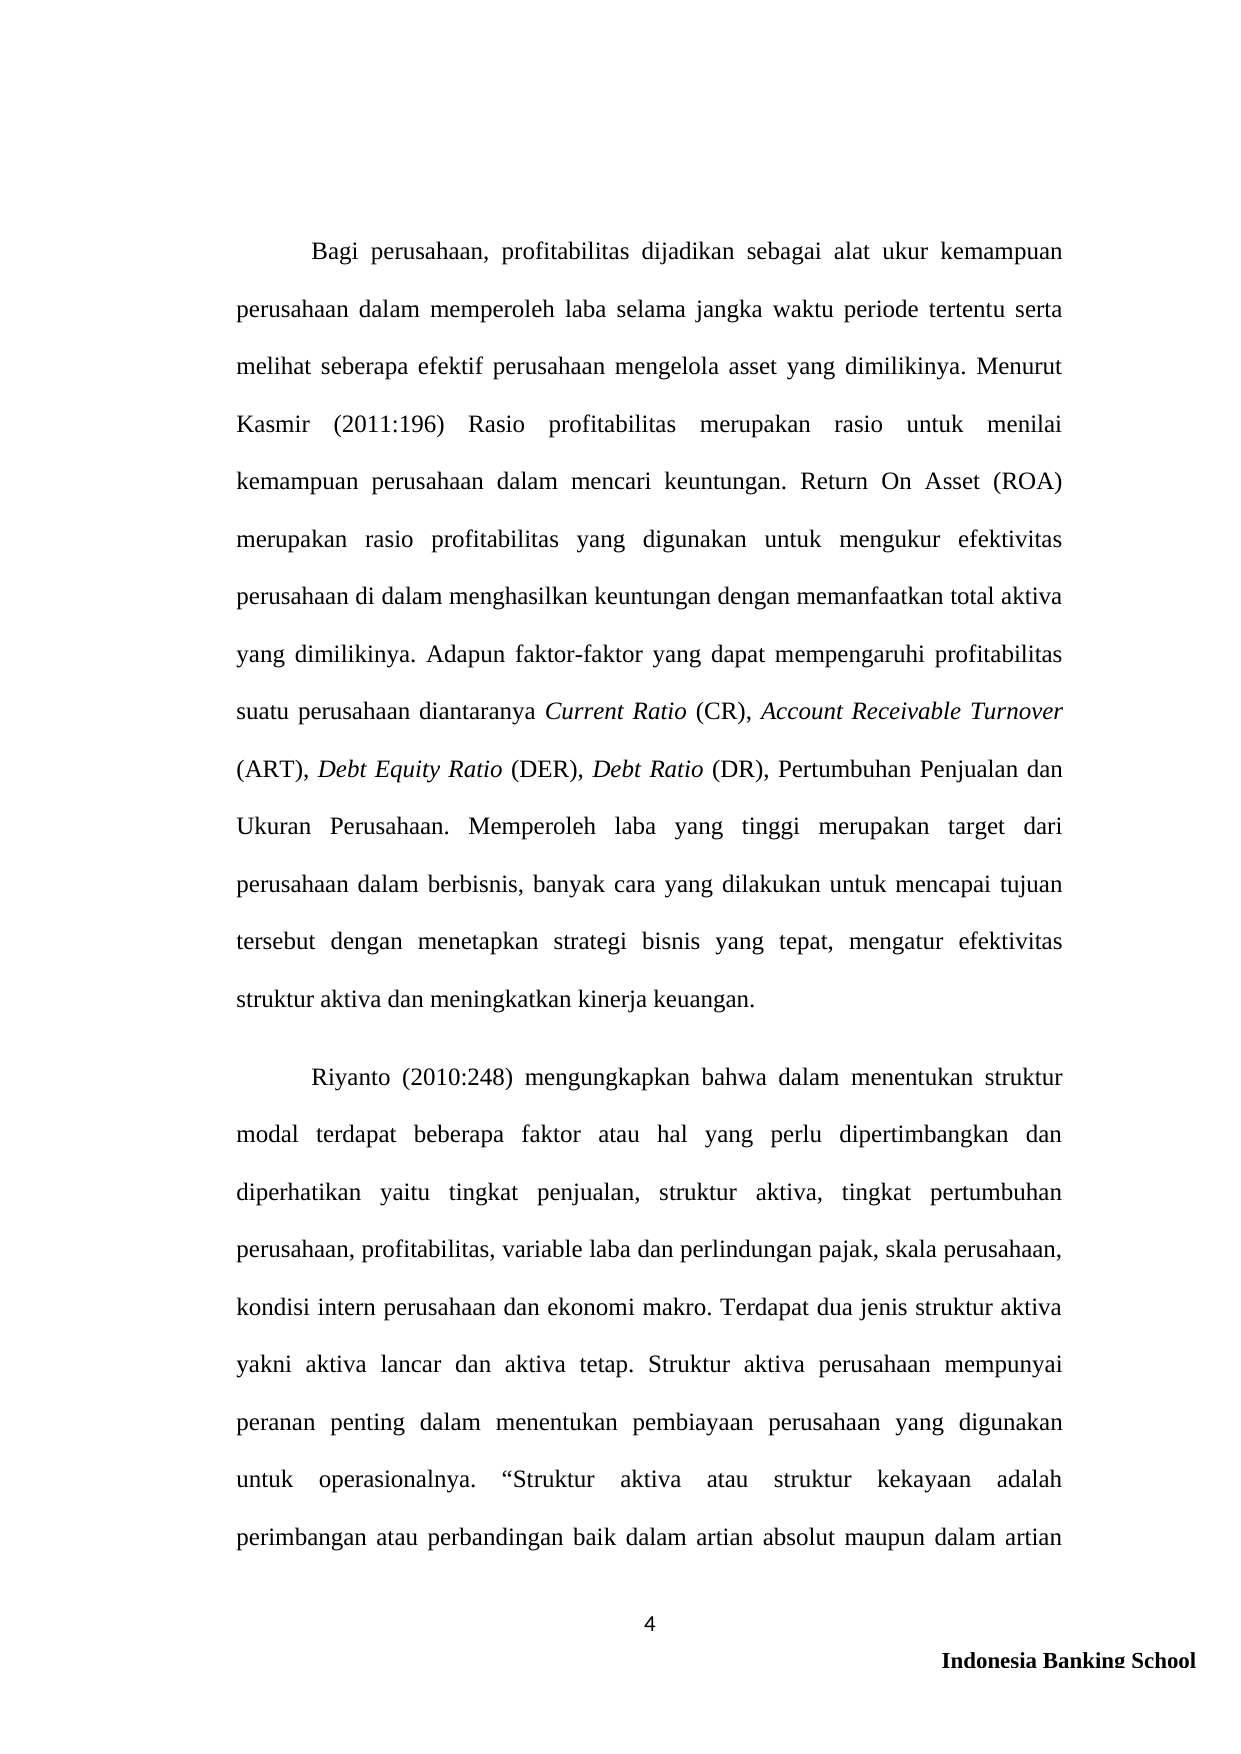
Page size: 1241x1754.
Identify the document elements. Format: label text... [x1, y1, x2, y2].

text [236, 1062, 1063, 1551]
text Bagi perusahaan, profitabilitas dijadikan sebagai alat ukur kemampuan perusahaan dalam memperoleh laba selama jangka waktu periode tertentu serta melihat seberapa efektif perusahaan mengelola asset yang dimilikinya. Menurut Kasmir (2011:196) Rasio profitabilitas merupakan rasio untuk menilai kemampuan perusahaan dalam mencari keuntungan. Return On Asset (ROA) merupakan rasio profitabilitas yang digunakan untuk mengukur efektivitas perusahaan di dalam menghasilkan keuntungan dengan memanfaatkan total aktiva yang dimilikinya. Adapun faktor-faktor yang dapat mempengaruhi profitabilitas suatu perusahaan diantaranya Current Ratio (CR), Account Receivable Turnover (ART), Debt Equity Ratio (DER), Debt Ratio (DR), Pertumbuhan Penjualan dan Ukuran Perusahaan. Memperoleh laba yang tinggi merupakan target dari perusahaan dalam berbisnis, banyak cara yang dilakukan untuk mencapai tujuan tersebut dengan menetapkan strategi bisnis yang tepat, mengatur efektivitas struktur aktiva dan meningkatkan kinerja keuangan. [236, 236, 1063, 1012]
